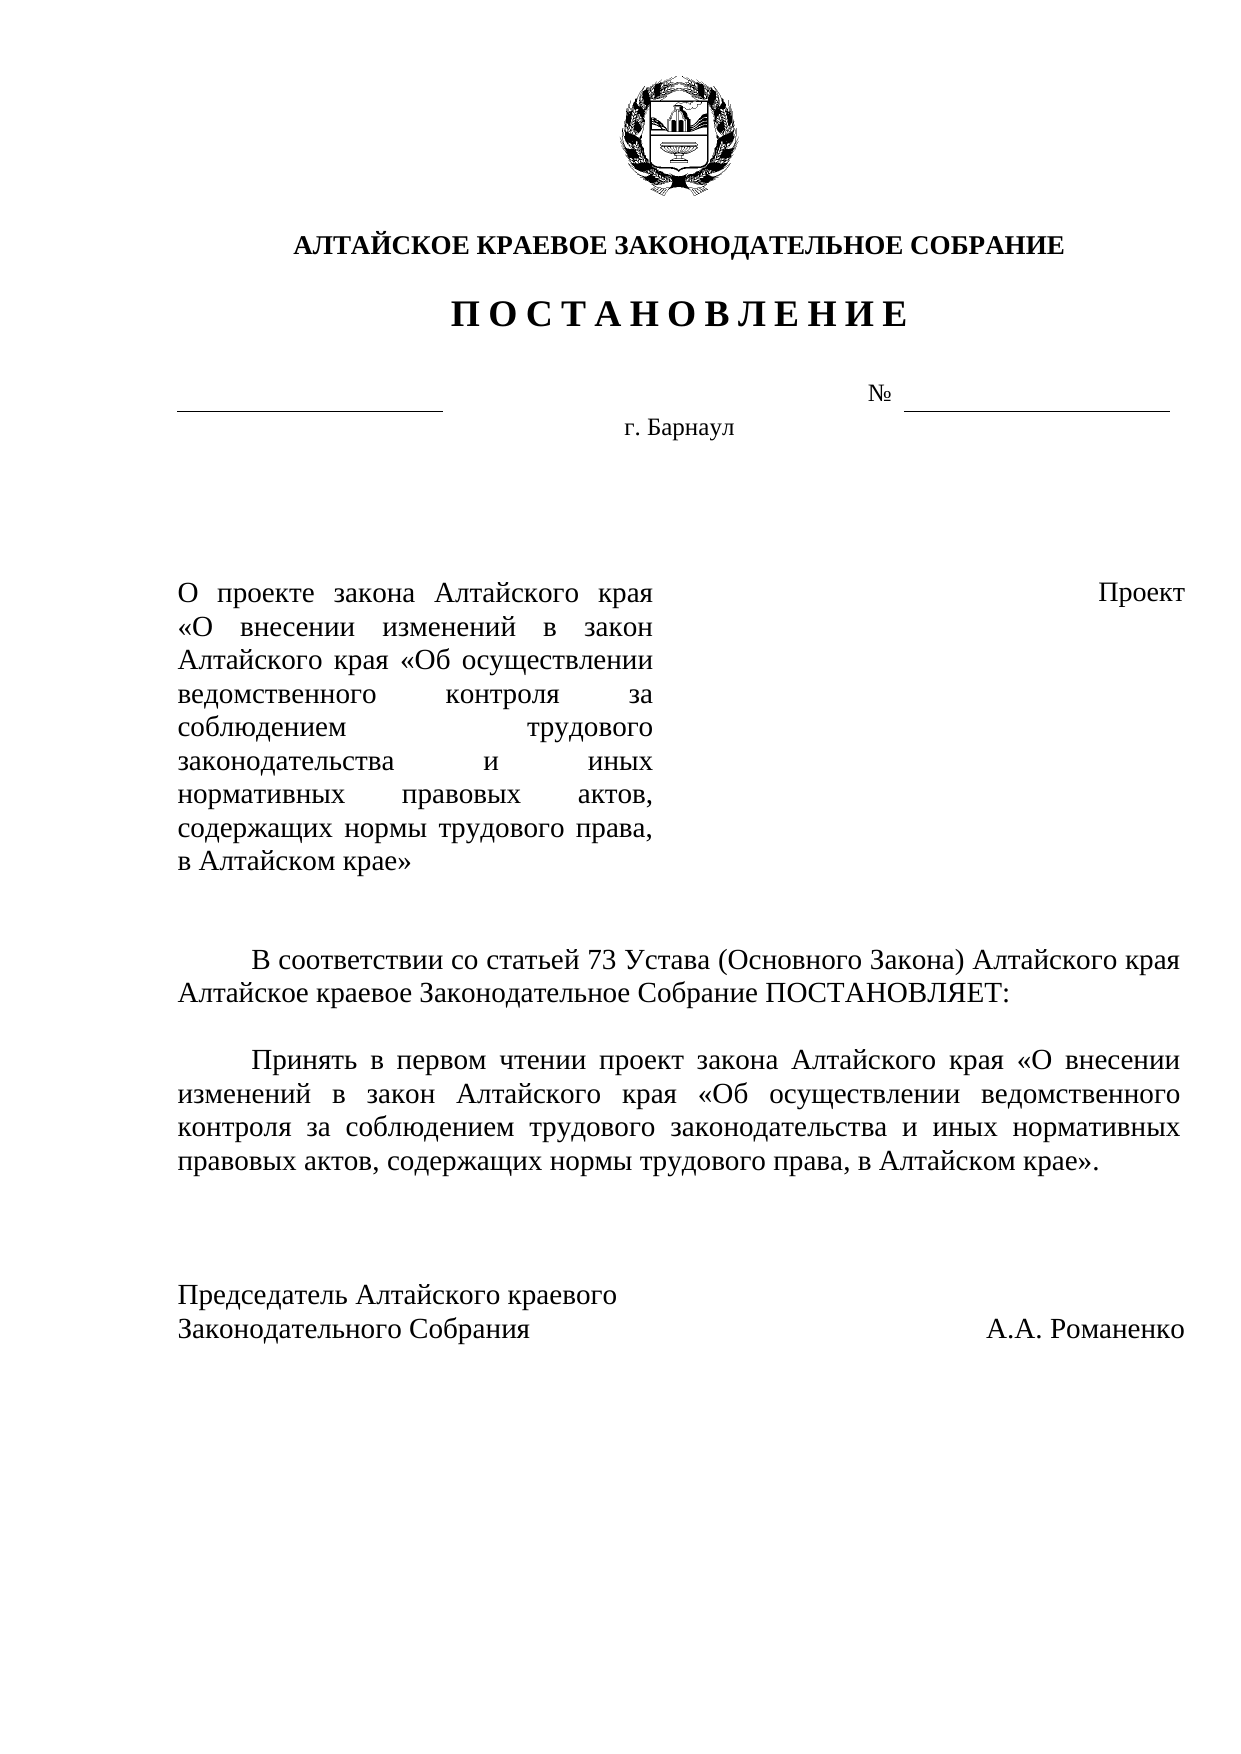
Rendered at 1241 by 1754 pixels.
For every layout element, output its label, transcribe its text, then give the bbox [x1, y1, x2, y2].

table_header О проекте закона Алтайского края «О внесении изменений в закон Алтайского края «Об осуществлении ведомственного контроля за соблюдением трудового законодательства и иных нормативных правовых актов, содержащих нормы трудового права, в Алтайском крае» [177, 575, 664, 877]
text Принять в первом чтении проект закона Алтайского края «О внесении изменений в закон Алтайского края «Об осуществлении ведомственного контроля за соблюдением трудового законодательства и иных нормативных правовых актов, содержащих нормы трудового права, в Алтайском крае». [177, 1042, 1181, 1177]
text В соответствии со статьей 73 Устава (Основного Закона) Алтайского края Алтайское краевое Законодательное Собрание ПОСТАНОВЛЯЕТ: [177, 942, 1181, 1009]
table_header А.А. Романенко [680, 1277, 1196, 1344]
table_header Председатель Алтайского краевого Законодательного Собрания [177, 1277, 679, 1344]
table_header Проект [665, 575, 1196, 877]
